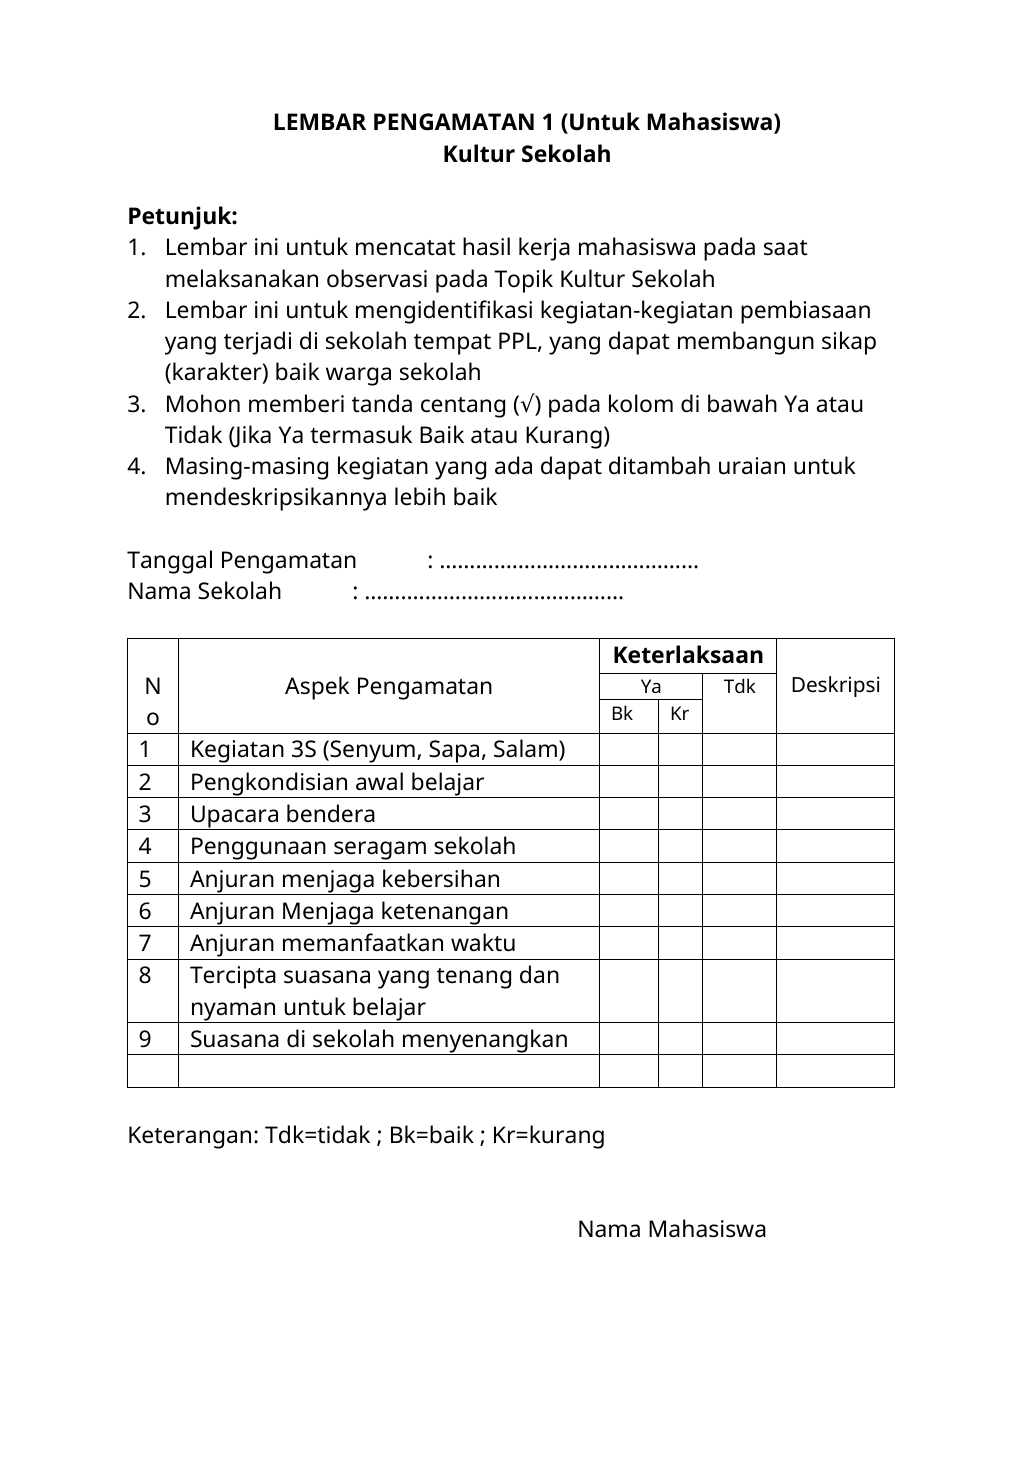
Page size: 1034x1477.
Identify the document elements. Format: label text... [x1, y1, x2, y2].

table_cell [777, 830, 894, 862]
table_cell [703, 1055, 776, 1087]
table_cell [777, 895, 894, 926]
text Nama Sekolah : ……….…………………………… [127, 575, 927, 606]
text Keterangan: Tdk=tidak ; Bk=baik ; Kr=kurang [127, 1119, 927, 1150]
table_cell [703, 734, 776, 765]
table_cell Bk [600, 700, 658, 732]
table_cell [600, 960, 658, 1022]
table_cell [600, 927, 658, 958]
text Nama Mahasiswa [502, 1213, 927, 1244]
table_cell [777, 1055, 894, 1087]
table_cell 9 [128, 1023, 178, 1054]
table_cell [777, 927, 894, 958]
table_cell 8 [128, 960, 178, 1022]
table_cell [600, 798, 658, 829]
table_cell Anjuran Menjaga ketenangan [179, 895, 599, 926]
table_cell Pengkondisian awal belajar [179, 766, 599, 797]
table_cell 1 [128, 734, 178, 765]
table_cell 3 [128, 798, 178, 829]
table_cell 4 [128, 830, 178, 862]
table_cell [703, 863, 776, 894]
table_cell Penggunaan seragam sekolah [179, 830, 599, 862]
table_cell [777, 1023, 894, 1054]
table_header No [128, 639, 178, 732]
table_cell [128, 1055, 178, 1087]
table_cell [600, 1023, 658, 1054]
table_cell [777, 734, 894, 765]
table_cell [600, 1055, 658, 1087]
table_cell [777, 766, 894, 797]
table_cell [600, 895, 658, 926]
table_cell [600, 863, 658, 894]
table_cell Anjuran memanfaatkan waktu [179, 927, 599, 958]
table_cell [703, 1023, 776, 1054]
table_cell 2 [128, 766, 178, 797]
list Mohon memberi tanda centang (√) pada kolom di bawah Ya atau Tidak (Jika Ya termasuk Baik atau Kurang) [127, 388, 927, 450]
table_cell [703, 830, 776, 862]
table_cell Kegiatan 3S (Senyum, Sapa, Salam) [179, 734, 599, 765]
table_cell [777, 798, 894, 829]
table_cell 5 [128, 863, 178, 894]
table_cell [703, 960, 776, 1022]
table_cell [659, 895, 702, 926]
table_cell [777, 863, 894, 894]
table_cell [703, 798, 776, 829]
table_cell [703, 766, 776, 797]
table_cell [659, 1023, 702, 1054]
table_cell [600, 766, 658, 797]
table_cell [659, 830, 702, 862]
text Kultur Sekolah [127, 138, 927, 169]
table_cell Tercipta suasana yang tenang dan nyaman untuk belajar [179, 960, 599, 1022]
table_cell 6 [128, 895, 178, 926]
table_cell [659, 734, 702, 765]
text LEMBAR PENGAMATAN 1 (Untuk Mahasiswa) [127, 106, 927, 138]
list Lembar ini untuk mengidentifikasi kegiatan-kegiatan pembiasaan yang terjadi di sekolah tempat PPL, yang dapat membangun sikap (karakter) baik warga sekolah [127, 294, 927, 388]
table_header Aspek Pengamatan [179, 639, 599, 732]
table_header Deskripsi [777, 639, 894, 732]
table_cell [703, 895, 776, 926]
text Petunjuk: [127, 200, 927, 231]
table_cell [659, 927, 702, 958]
table_cell [659, 863, 702, 894]
list Masing-masing kegiatan yang ada dapat ditambah uraian untuk mendeskripsikannya lebih baik [127, 450, 927, 513]
text Tanggal Pengamatan : ……….…………………………… [127, 544, 927, 575]
table_cell [600, 830, 658, 862]
table_cell Ya [600, 674, 702, 699]
table_cell [659, 1055, 702, 1087]
table_cell [703, 927, 776, 958]
table_cell Tdk [703, 674, 776, 732]
table_cell 7 [128, 927, 178, 958]
table_cell [777, 960, 894, 1022]
table_cell [179, 1055, 599, 1087]
table_cell Suasana di sekolah menyenangkan [179, 1023, 599, 1054]
table_cell [659, 766, 702, 797]
table_cell [659, 798, 702, 829]
table_cell Kr [659, 700, 702, 732]
table_cell [600, 734, 658, 765]
table_cell [659, 960, 702, 1022]
table_cell Upacara bendera [179, 798, 599, 829]
list Lembar ini untuk mencatat hasil kerja mahasiswa pada saat melaksanakan observasi pada Topik Kultur Sekolah [127, 231, 927, 294]
table_header Keterlaksaan [600, 639, 776, 673]
table_cell Anjuran menjaga kebersihan [179, 863, 599, 894]
